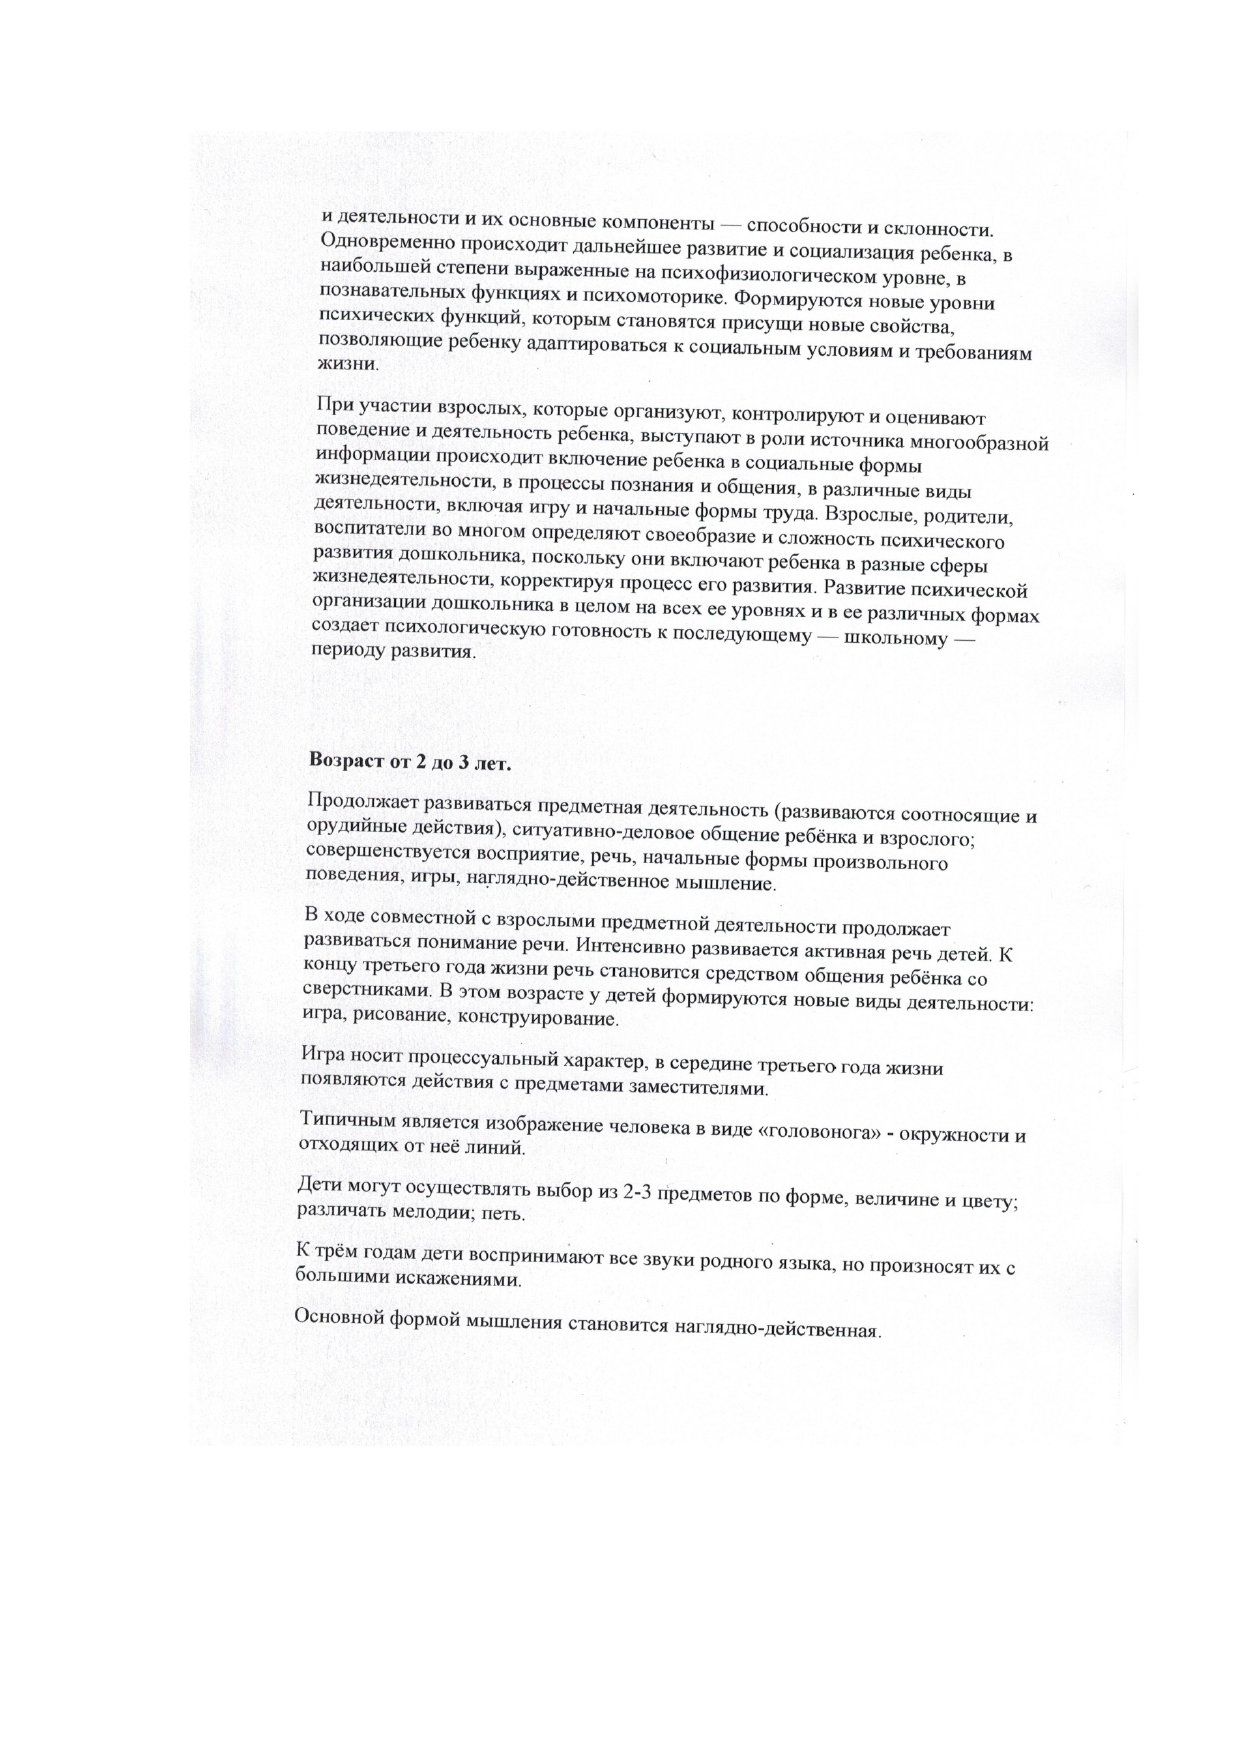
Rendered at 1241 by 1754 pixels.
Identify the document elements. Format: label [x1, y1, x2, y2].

picture [177, 118, 1152, 1459]
